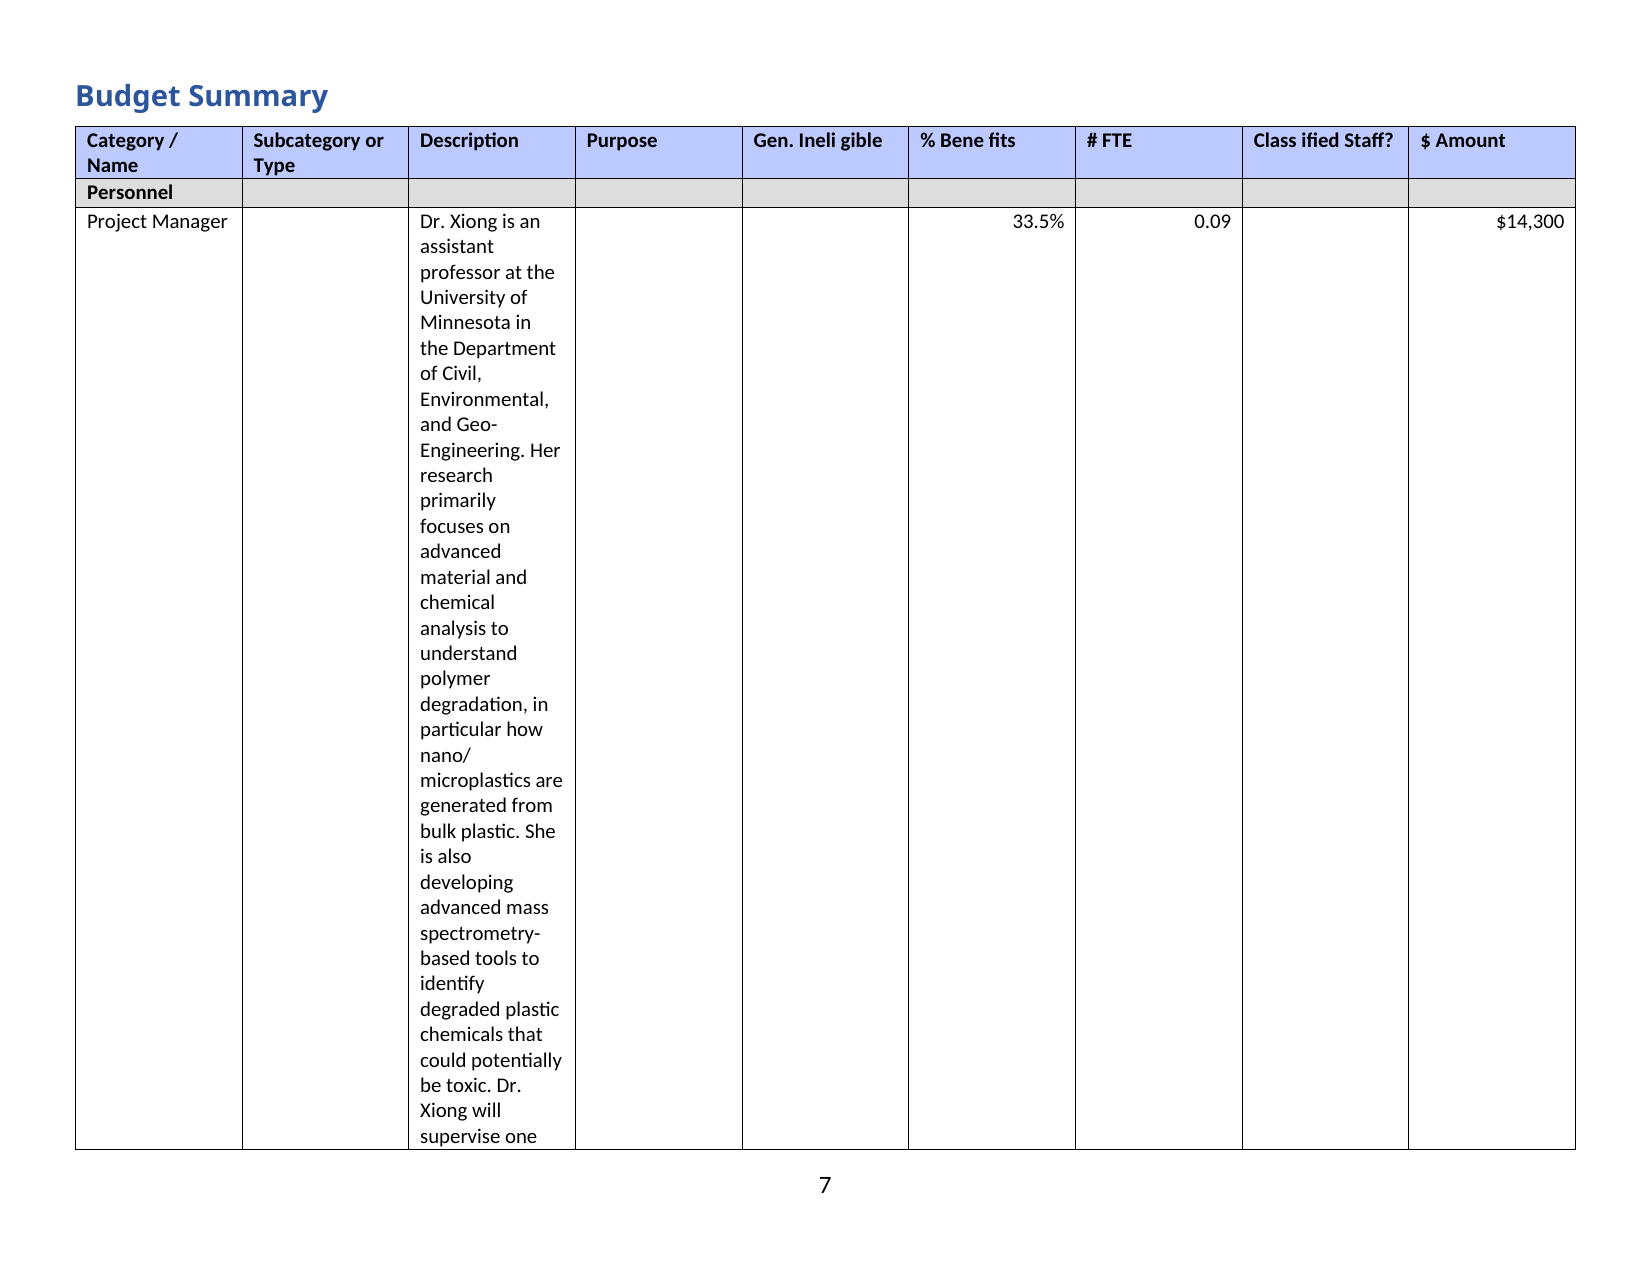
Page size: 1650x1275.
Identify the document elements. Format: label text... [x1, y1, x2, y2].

table_header Class ified Staff? [1243, 127, 1408, 178]
table_cell [243, 179, 408, 207]
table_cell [409, 208, 575, 1148]
table_cell $14,300 [1409, 208, 1575, 1148]
table_header Category / Name [76, 127, 242, 178]
table_cell Personnel [76, 179, 242, 207]
table_header # FTE [1076, 127, 1242, 178]
table_header % Bene fits [909, 127, 1075, 178]
table_cell [1243, 179, 1408, 207]
table_cell [1076, 179, 1242, 207]
table_cell [1243, 208, 1408, 1148]
table_header Gen. Ineli gible [743, 127, 908, 178]
table_cell 33.5% [909, 208, 1075, 1148]
table_cell [1409, 179, 1575, 207]
table_cell [576, 208, 742, 1148]
subtitle Budget Summary [75, 75, 1575, 115]
table_cell [243, 208, 408, 1148]
table_header Purpose [576, 127, 742, 178]
table_cell 0.09 [1076, 208, 1242, 1148]
table_cell [576, 179, 742, 207]
table_header Subcategory or Type [243, 127, 408, 178]
table_header $ Amount [1409, 127, 1575, 178]
table_cell [909, 179, 1075, 207]
table_cell Project Manager [76, 208, 242, 1148]
table_cell [409, 179, 575, 207]
table_cell [743, 208, 908, 1148]
table_cell [743, 179, 908, 207]
table_header Description [409, 127, 575, 178]
